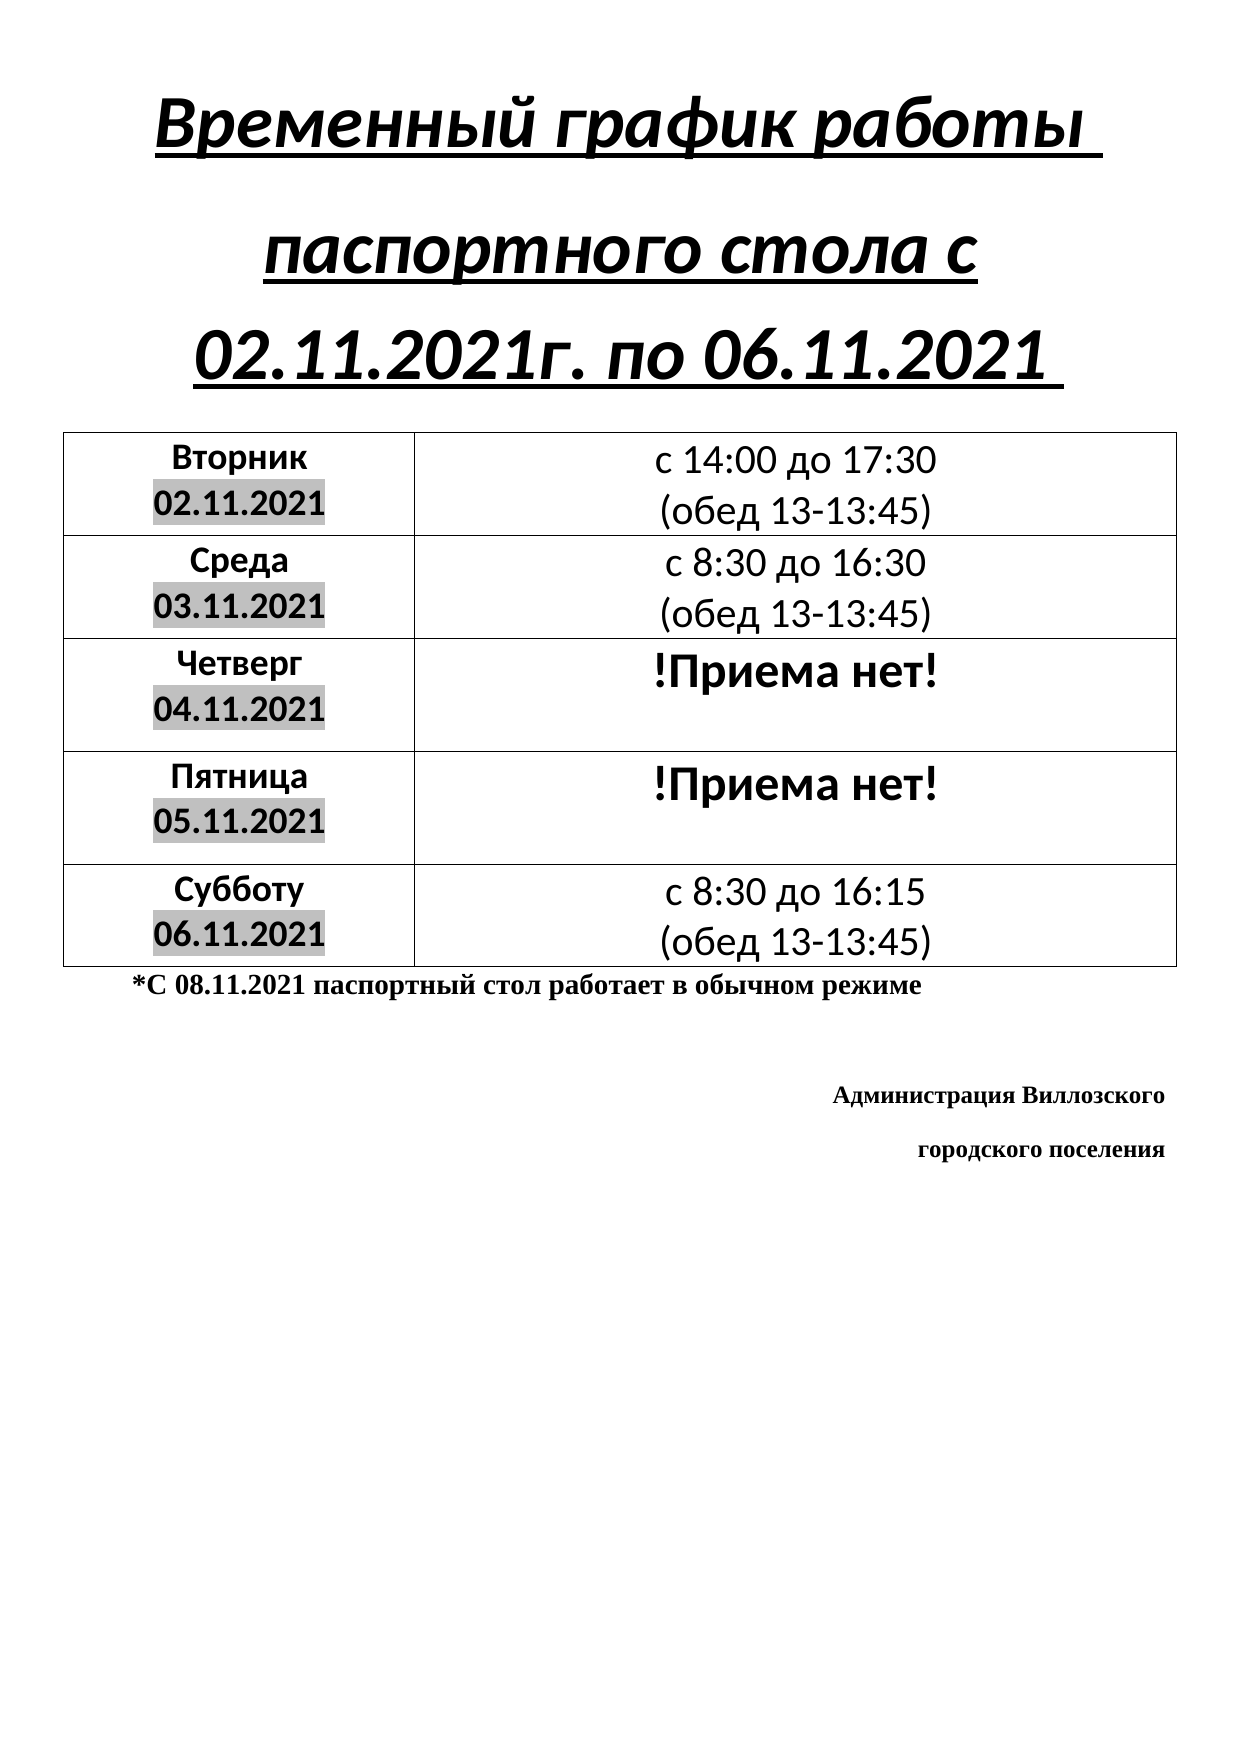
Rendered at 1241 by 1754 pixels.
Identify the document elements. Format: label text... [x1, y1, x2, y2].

table_cell Субботу 06.11.2021 [64, 865, 414, 966]
table_header Вторник 02.11.2021 [64, 433, 414, 535]
table_cell Среда 03.11.2021 [64, 536, 414, 638]
table_cell !Приема нет! [415, 752, 1176, 863]
table_cell !Приема нет! [415, 639, 1176, 751]
table_cell Четверг 04.11.2021 [64, 639, 414, 751]
text городского поселения [75, 1134, 1165, 1163]
text *С 08.11.2021 паспортный стол работает в обычном режиме [75, 967, 1165, 1001]
table_cell с 8:30 до 16:30 (обед 13-13:45) [415, 536, 1176, 638]
text Временный график работы [75, 75, 1165, 167]
text паспортного стола с 02.11.2021г. по 06.11.2021 [75, 201, 1165, 398]
table_cell с 8:30 до 16:15 (обед 13-13:45) [415, 865, 1176, 966]
table_header c 14:00 до 17:30 (обед 13-13:45) [415, 433, 1176, 535]
table_cell Пятница 05.11.2021 [64, 752, 414, 863]
text Администрация Виллозского [75, 1081, 1165, 1109]
